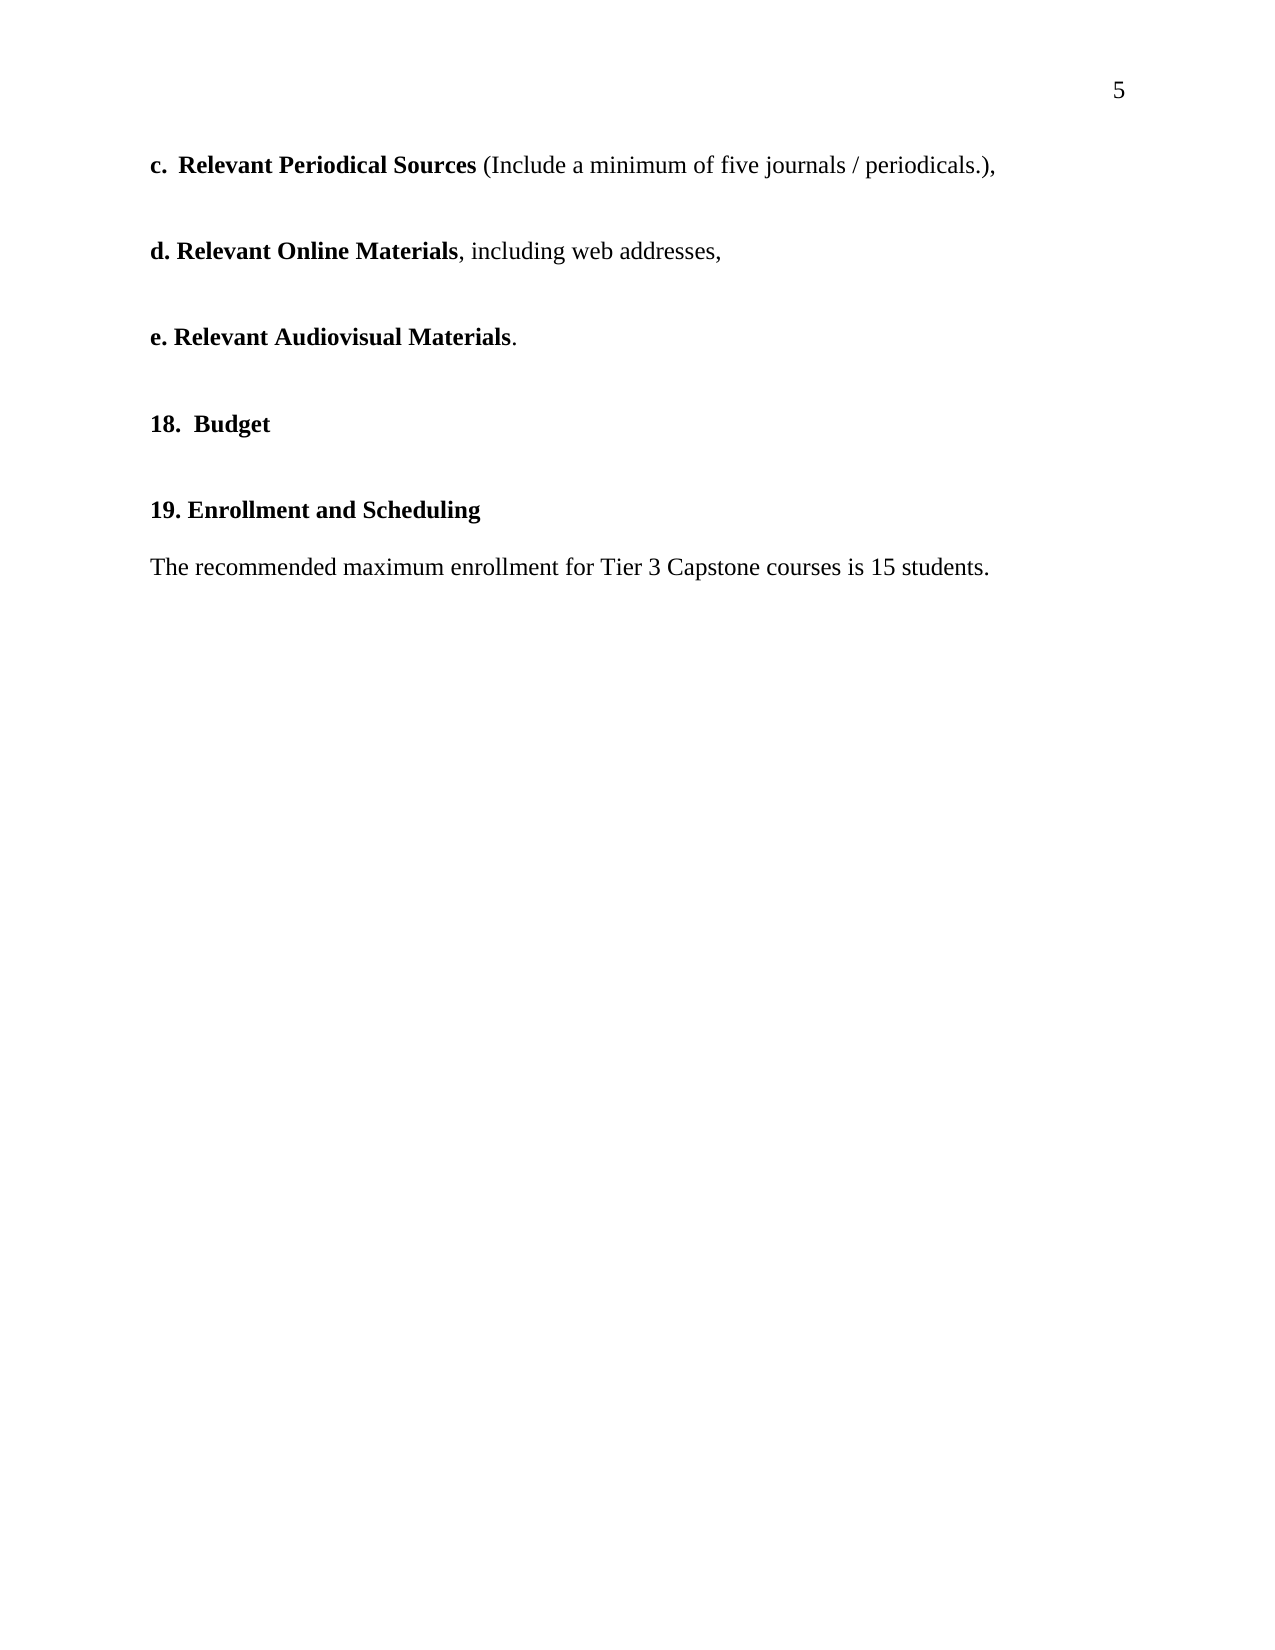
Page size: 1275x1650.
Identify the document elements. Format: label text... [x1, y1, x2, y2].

text d. Relevant Online Materials, including web addresses, [150, 236, 1125, 265]
text e. Relevant Audiovisual Materials. [150, 322, 1125, 351]
list Relevant Periodical Sources (Include a minimum of five journals / periodicals.), [150, 150, 1125, 179]
text 19. Enrollment and Scheduling [150, 495, 1125, 524]
text The recommended maximum enrollment for Tier 3 Capstone courses is 15 students. [150, 552, 1125, 581]
text 18. Budget [150, 409, 1125, 437]
